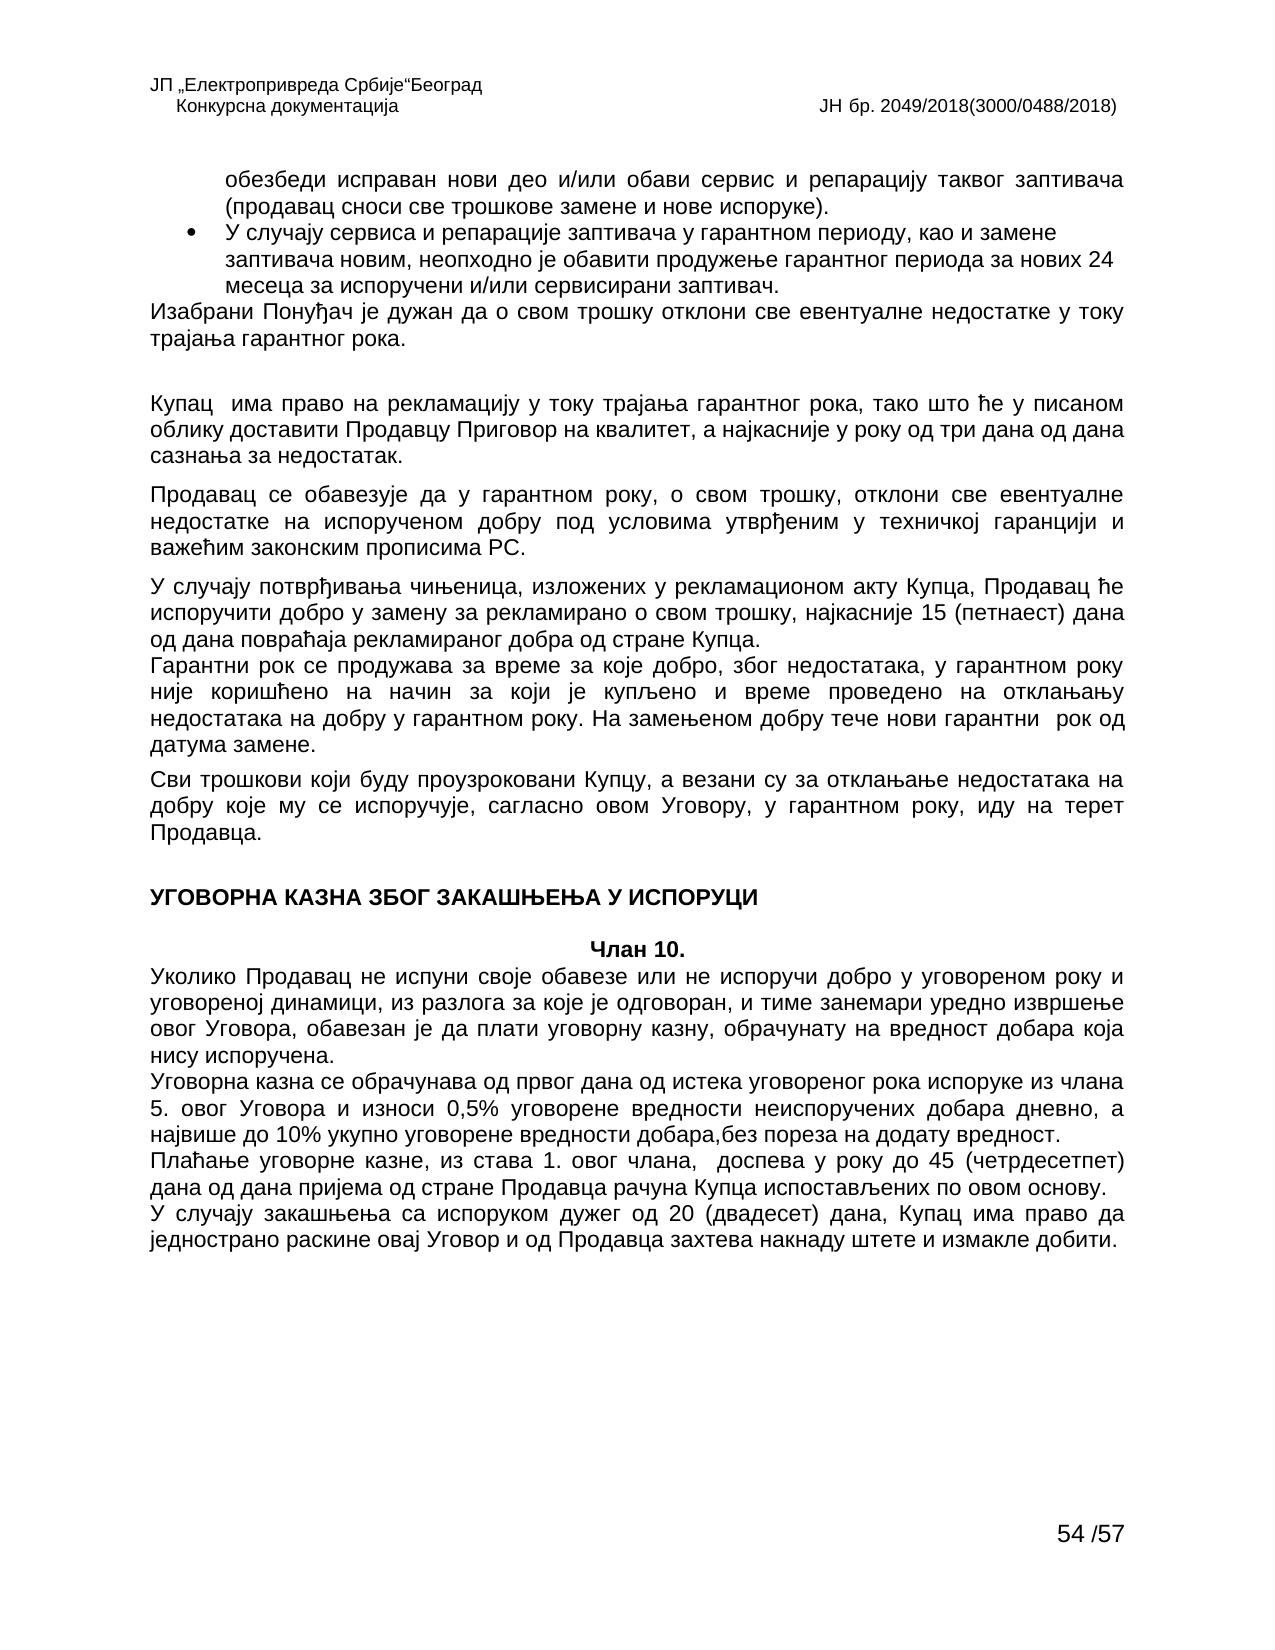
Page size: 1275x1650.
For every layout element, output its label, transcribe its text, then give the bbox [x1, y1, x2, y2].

text Плаћање уговорне казне, из става 1. овог члана, дoспeвa у рoку до 45 (четрдесетпет) дaнa oд дaнa пријема од стране Продавца рачуна Купца испостављених по овом основу. [150, 1147, 1125, 1200]
text Продавац се обавезује да у гарантном року, о свом трошку, отклони све евентуалне недостатке на испорученом добру под условима утврђеним у техничкој гаранцији и важећим законским прописима РС. [150, 481, 1125, 560]
text Сви трошкови који буду проузроковани Купцу, а везани су за отклањање недостатака на добру које му се испоручује, сагласно овом Уговору, у гарантном року, иду на терет Продавца. [150, 766, 1125, 845]
text Члан 10. [150, 936, 1125, 963]
text УГОВОРНА КАЗНА ЗБОГ ЗАКАШЊЕЊА У ИСПОРУЦИ [150, 884, 1125, 910]
text У случају закашњења са испоруком дужег од 20 (двадесет) дана, Купац има право да једнострано раскине овај Уговор и од Продавца захтева накнаду штете и измакле добити. [150, 1200, 1125, 1253]
text Купац има право на рекламацију у току трајања гарантног рока, тако што ће у писаном облику доставити Продавцу Приговор на квалитет, а најкасније у року од три дана од дана сазнања за недостатак. [150, 390, 1125, 469]
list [187, 166, 1125, 219]
text Уговорна казна се обрачунава од првог дана од истека уговореног рока испоруке из члана 5. овог Уговора и износи 0,5% уговорене вредности неиспоручених добара дневно, а највише до 10% укупно уговорене вредности добара,без пореза на додату вредност. [150, 1068, 1125, 1147]
text Уколико Продавац не испуни своје обавезе или не испоручи добро у уговореном року и уговореној динамици, из разлога за које је одговоран, и тиме занемари уредно извршење овог Уговора, обавезан је да плати уговорну казну, обрачунату на вредност добара која нису испоручена. [150, 963, 1125, 1068]
text Гарантни рок се продужава за време за које добро, због недостатака, у гарантном року није коришћено на начин за који је купљено и време проведено на отклањању недостатака на добру у гарантном року. На замењеном добру тече нови гарантни рок од датума замене. [150, 652, 1125, 757]
list У случају сервиса и репарације заптивача у гарантном периоду, као и замене заптивача новим, неопходно је обавити продужење гарантног периода за нових 24 месеца за испоручени и/или сервисирани заптивач. [187, 219, 1125, 298]
text У случају потврђивања чињеница, изложених у рекламационом акту Купца, Продавац ће испоручити добро у замену за рекламирано о свом трошку, најкасније 15 (петнаест) дана од дана повраћаја рекламираног добра од стране Купца. [150, 573, 1125, 652]
text Изабрани Понуђач је дужан да о свом трошку отклони све евентуалне недостатке у току трајања гарантног рока. [150, 298, 1125, 351]
